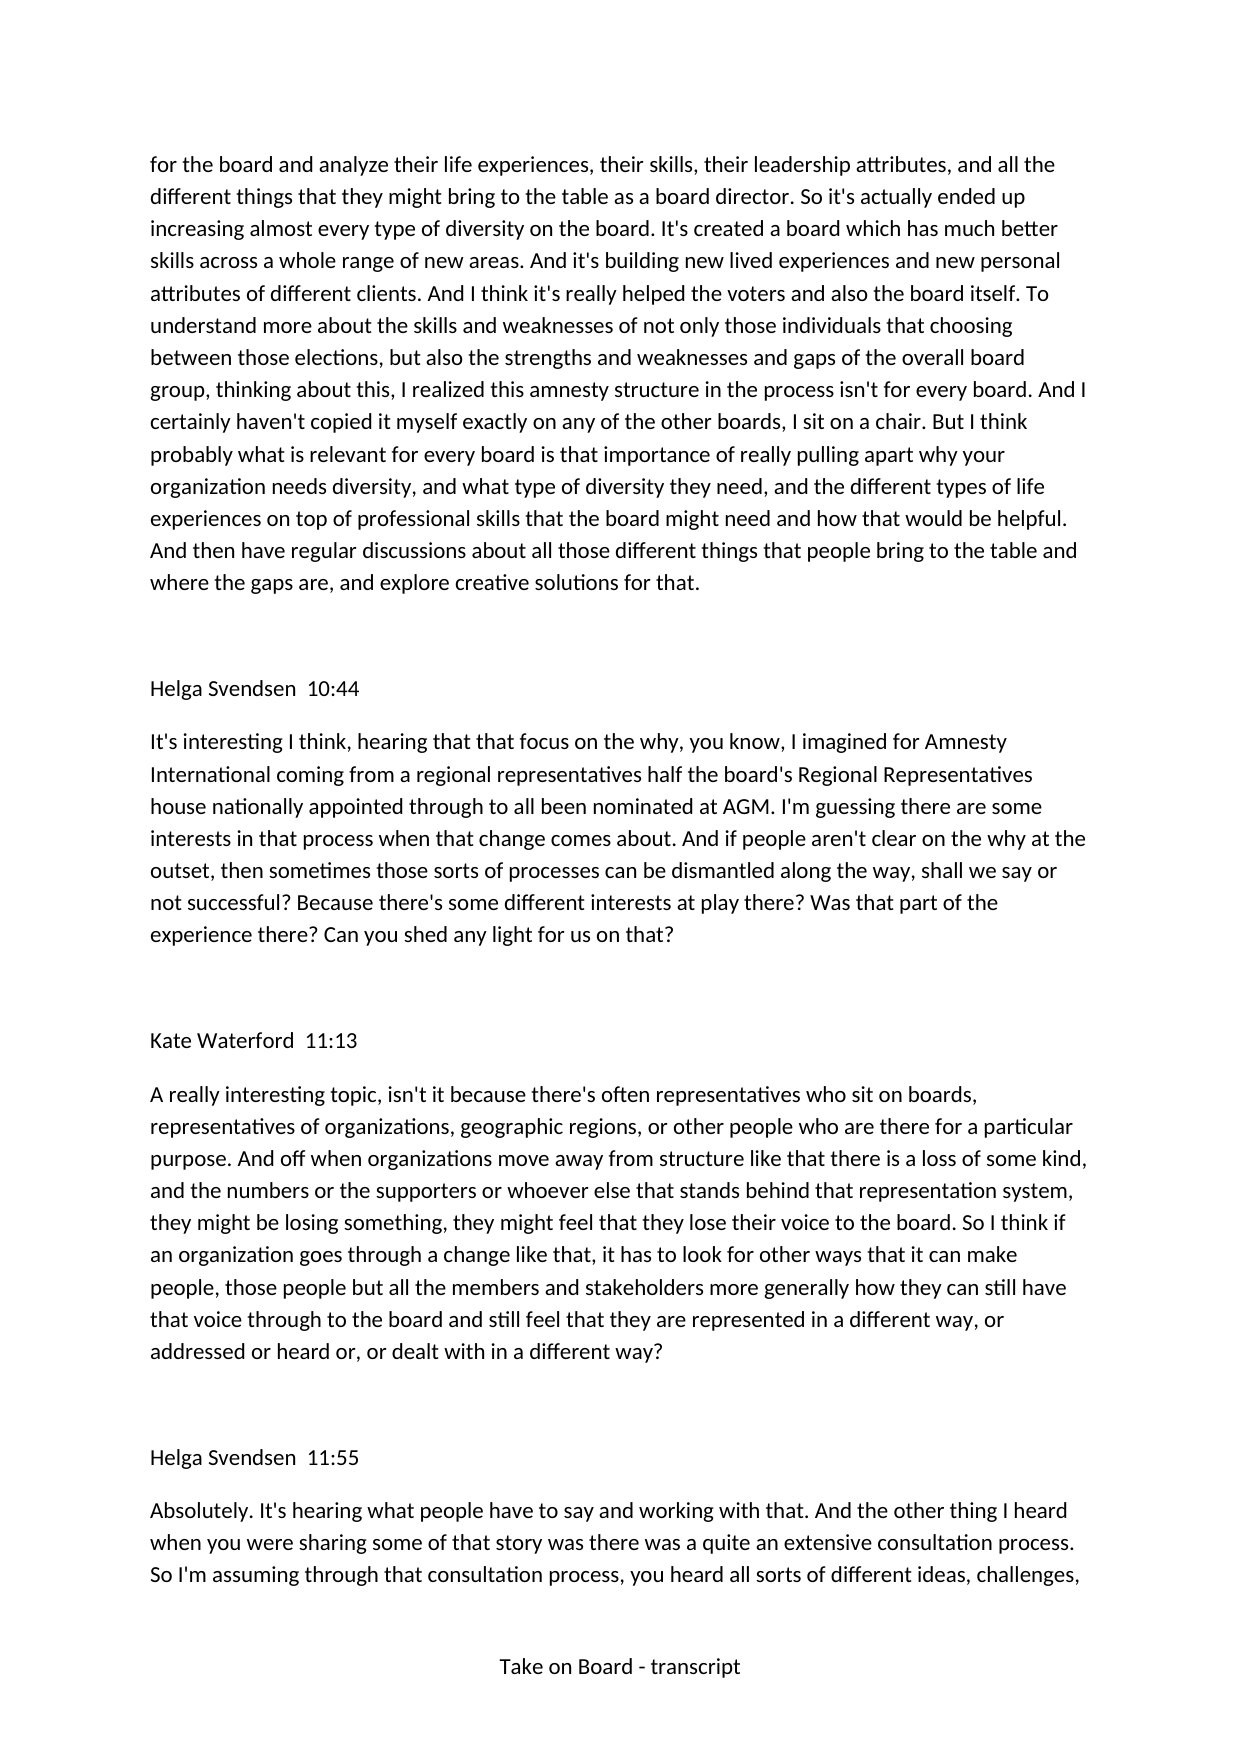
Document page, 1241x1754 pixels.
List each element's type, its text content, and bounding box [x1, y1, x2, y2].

text It's interesting I think, hearing that that focus on the why, you know, I imagined for Amnesty International coming from a regional representatives half the board's Regional Representatives house nationally appointed through to all been nominated at AGM. I'm guessing there are some interests in that process when that change comes about. And if people aren't clear on the why at the outset, then sometimes those sorts of processes can be dismantled along the way, shall we say or not successful? Because there's some different interests at play there? Was that part of the experience there? Can you shed any light for us on that? [150, 727, 1090, 949]
text Helga Svendsen 11:55 [150, 1443, 1090, 1471]
text A really interesting topic, isn't it because there's often representatives who sit on boards, representatives of organizations, geographic regions, or other people who are there for a particular purpose. And off when organizations move away from structure like that there is a loss of some kind, and the numbers or the supporters or whoever else that stands behind that representation system, they might be losing something, they might feel that they lose their voice to the board. So I think if an organization goes through a change like that, it has to look for other ways that it can make people, those people but all the members and stakeholders more generally how they can still have that voice through to the board and still feel that they are represented in a different way, or addressed or heard or, or dealt with in a different way? [150, 1080, 1090, 1365]
text Helga Svendsen 10:44 [150, 674, 1090, 702]
text Kate Waterford 11:13 [150, 1027, 1090, 1055]
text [150, 150, 1090, 596]
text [150, 1496, 1090, 1589]
